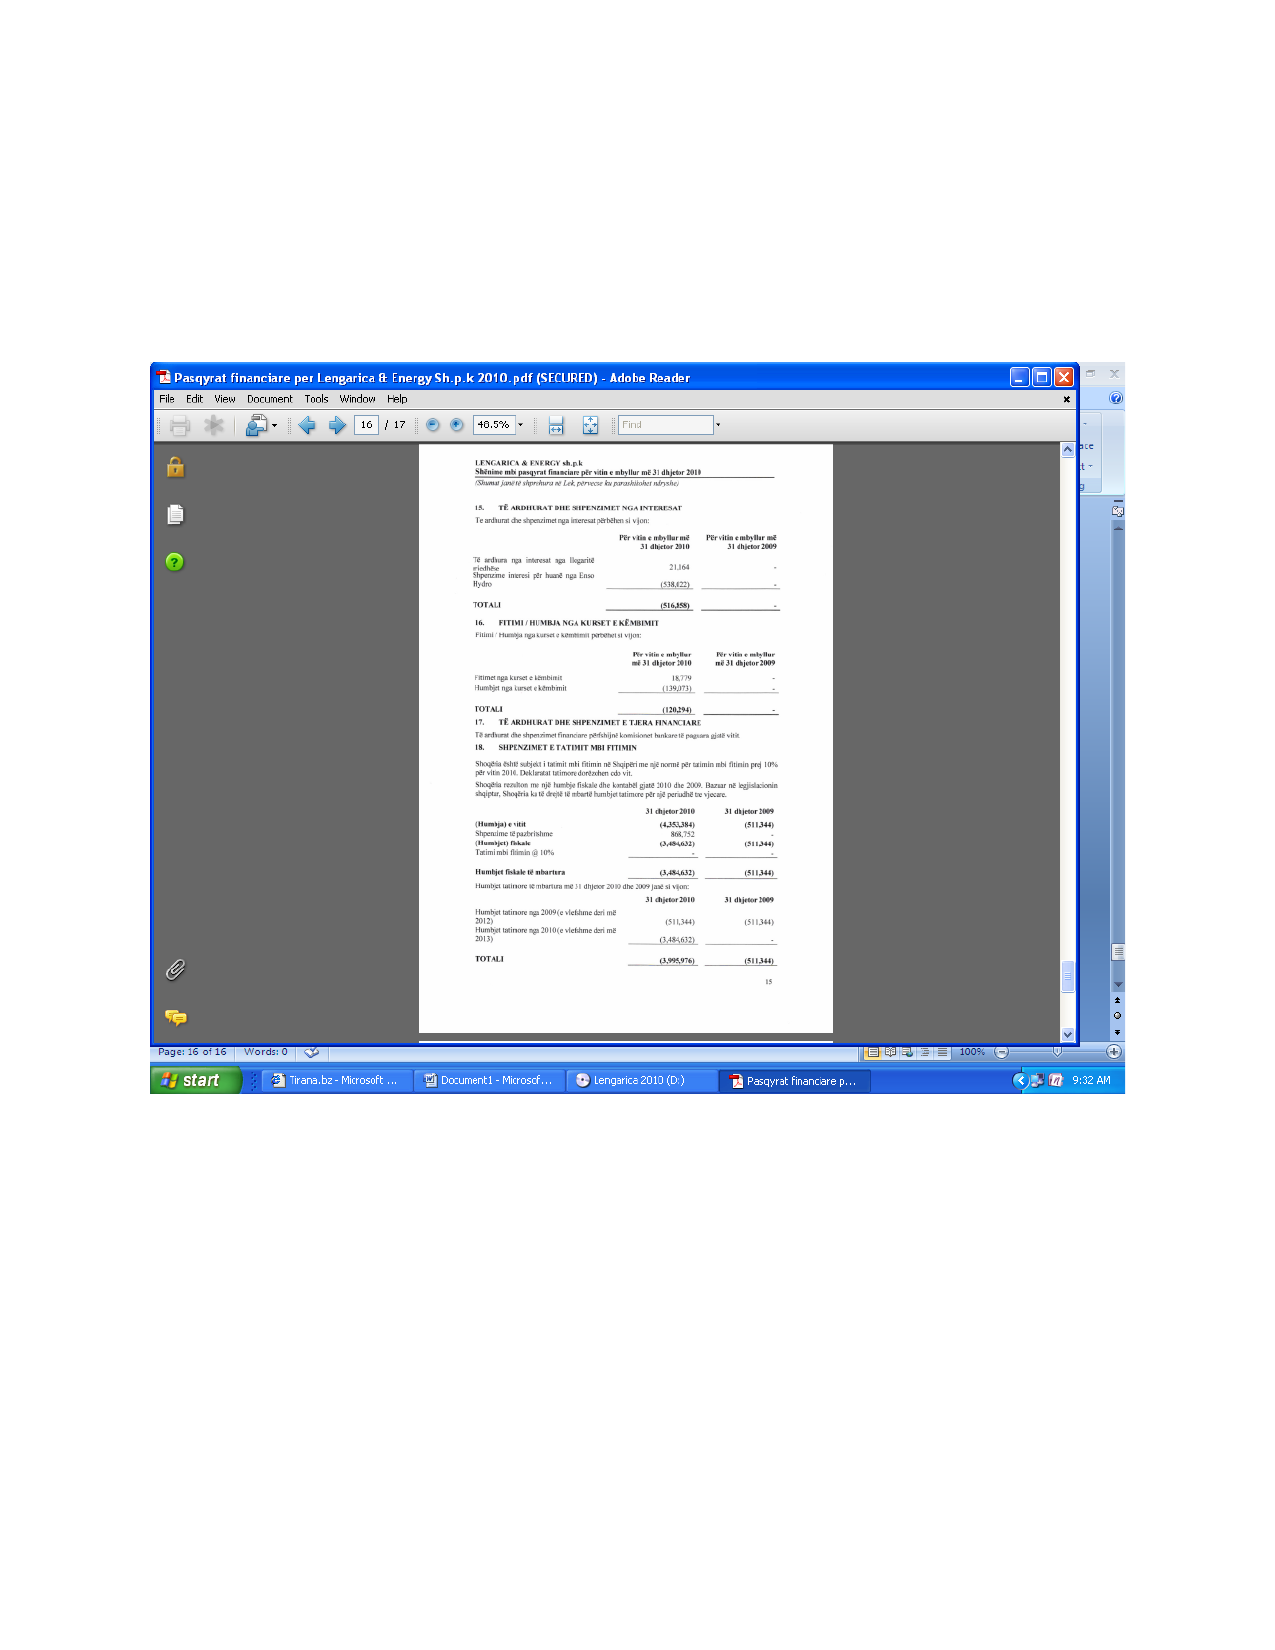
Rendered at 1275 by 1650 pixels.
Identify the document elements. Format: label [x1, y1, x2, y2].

picture [150, 362, 1125, 1094]
